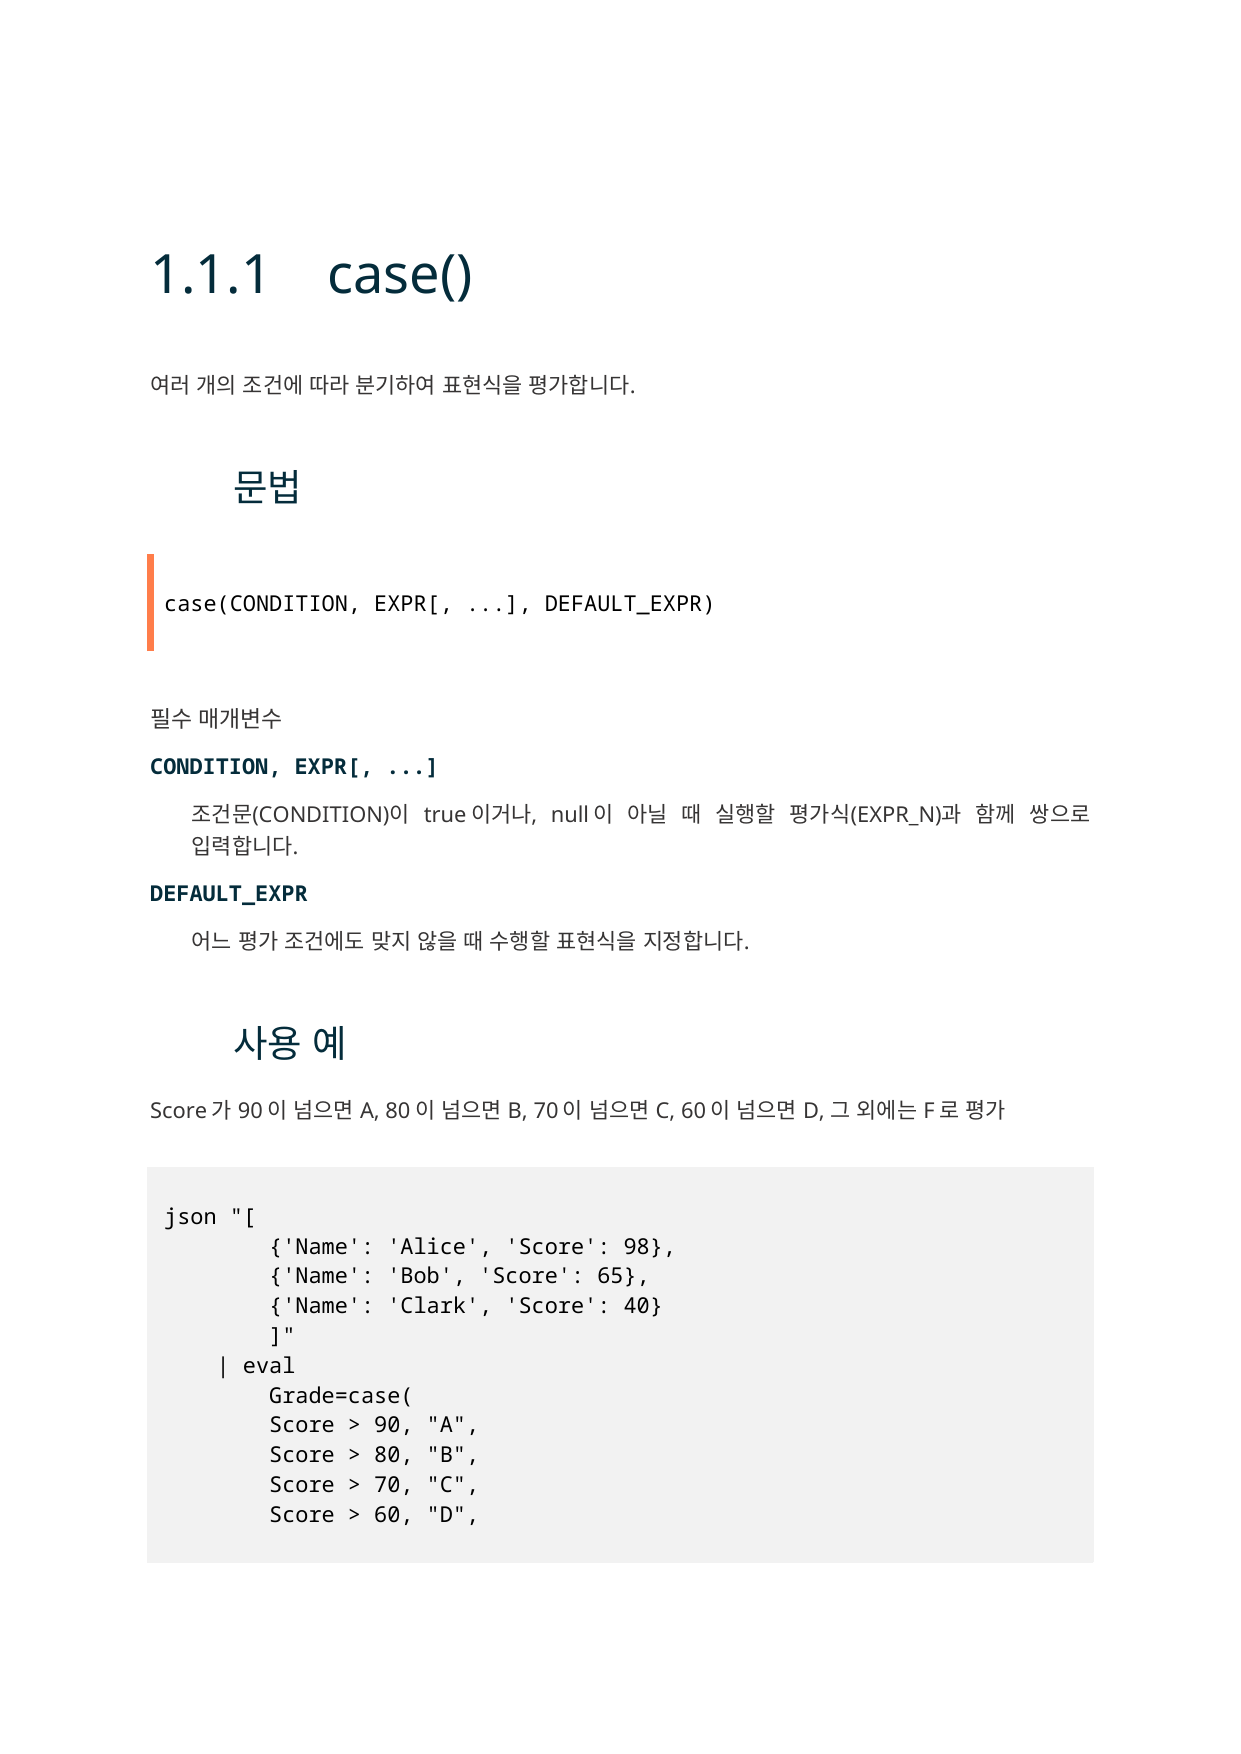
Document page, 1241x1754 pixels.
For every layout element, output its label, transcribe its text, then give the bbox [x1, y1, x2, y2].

text 필수 매개변수 [150, 701, 1090, 734]
text case(CONDITION, EXPR[, ...], DEFAULT_EXPR) [154, 555, 1093, 651]
text CONDITION, EXPR[, ...] [150, 751, 1090, 781]
text 어느 평가 조건에도 맞지 않을 때 수행할 표현식을 지정합니다. [192, 924, 1090, 956]
subtitle 사용 예 [150, 1014, 1090, 1068]
text DEFAULT_EXPR [150, 878, 1090, 907]
subtitle case() [150, 236, 1090, 309]
text 조건문(CONDITION)이 true이거나, null이 아닐 때 실행할 평가식(EXPR_N)과 함께 쌍으로 입력합니다. [192, 797, 1090, 861]
text Score가 90이 넘으면 A, 80이 넘으면 B, 70이 넘으면 C, 60이 넘으면 D, 그 외에는 F로 평가 [150, 1093, 1090, 1125]
subtitle 문법 [150, 458, 1090, 512]
text 여러 개의 조건에 따라 분기하여 표현식을 평가합니다. [150, 368, 1090, 399]
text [148, 1168, 1093, 1562]
